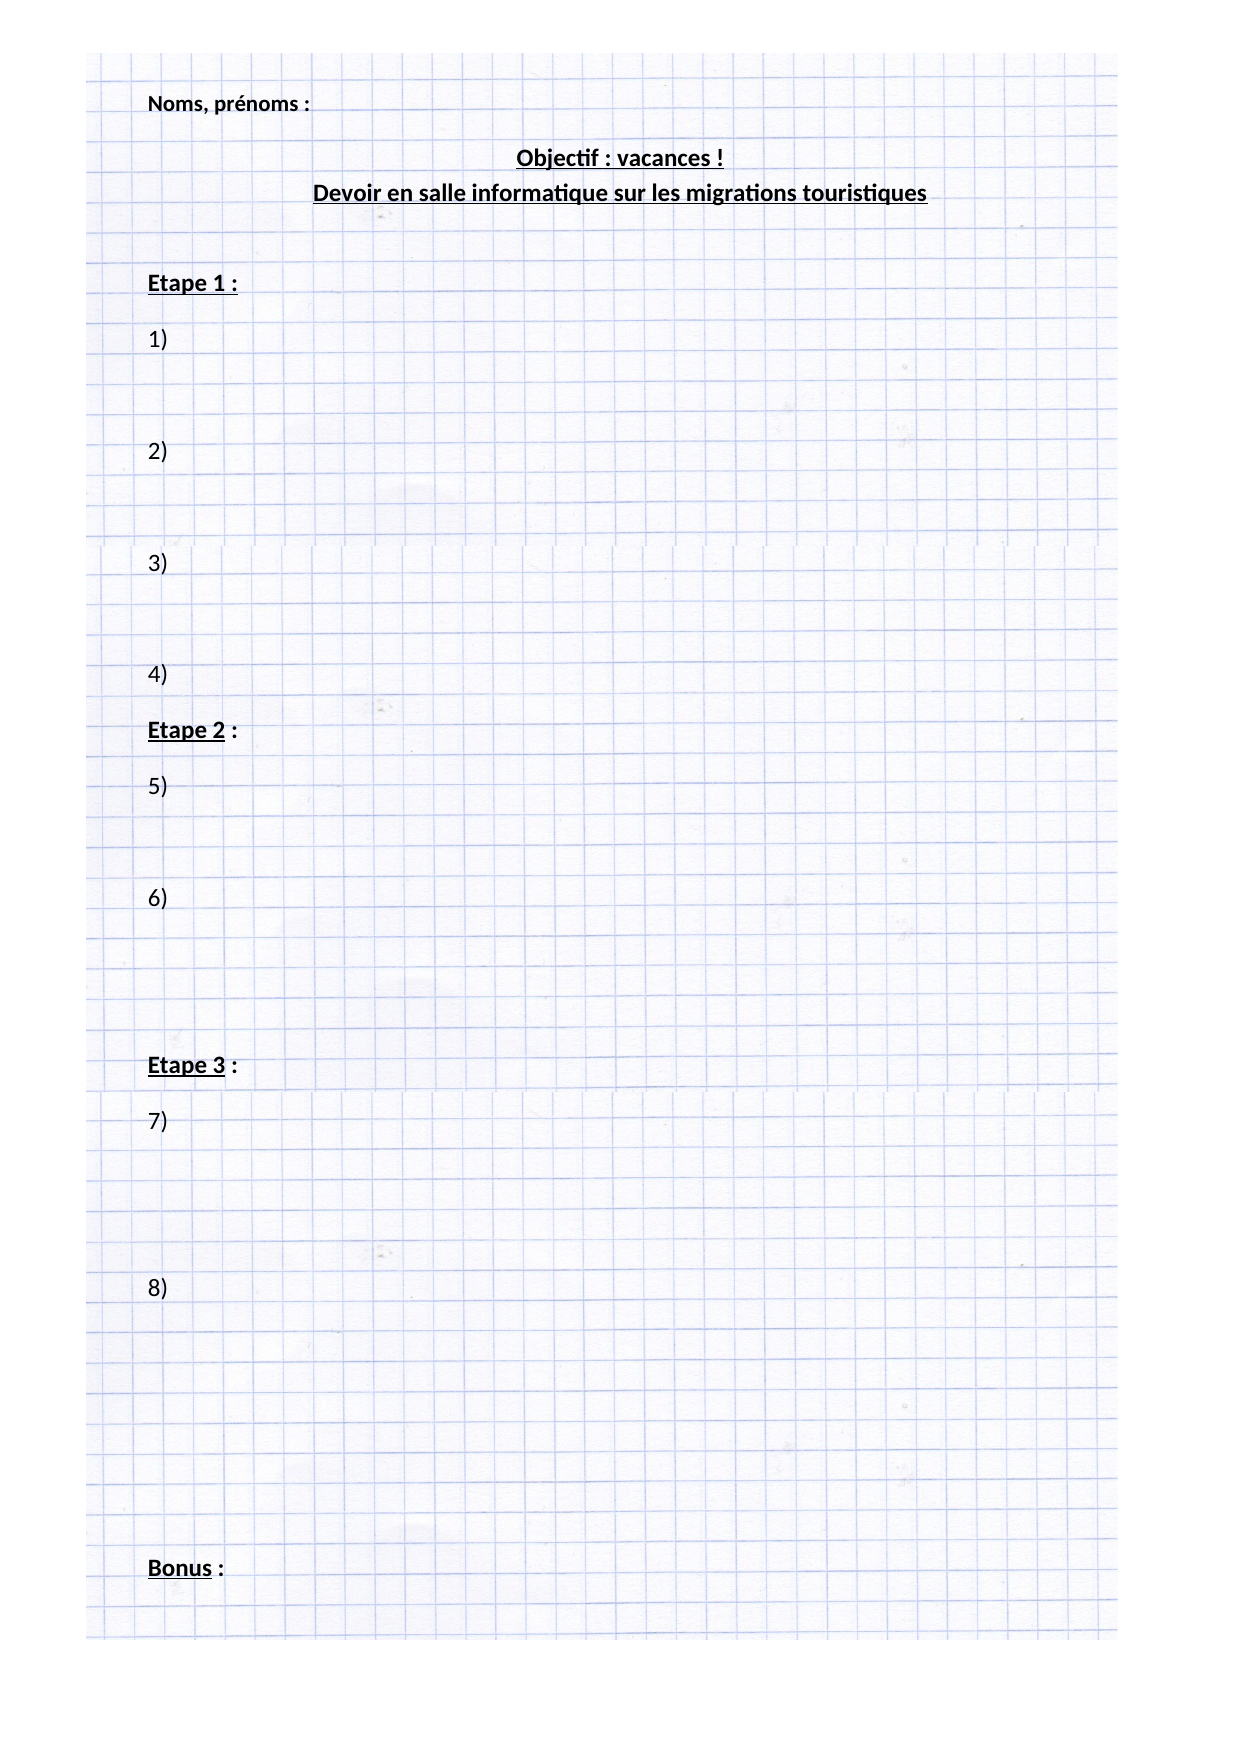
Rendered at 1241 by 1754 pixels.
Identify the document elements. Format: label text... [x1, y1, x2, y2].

text 2) [148, 435, 1093, 466]
text Etape 2 : [148, 714, 1093, 745]
text Etape 1 : [148, 267, 1093, 298]
picture [86, 53, 1118, 1640]
text 3) [148, 547, 1093, 577]
text 7) [148, 1105, 1093, 1136]
text 8) [148, 1272, 1093, 1303]
text Objectif : vacances ! [148, 142, 1093, 172]
text 1) [148, 323, 1093, 354]
text Etape 3 : [148, 1049, 1093, 1080]
text Bonus : [148, 1552, 1093, 1582]
text Devoir en salle informatique sur les migrations touristiques [148, 177, 1093, 207]
text 4) [148, 658, 1093, 689]
text 6) [148, 882, 1093, 912]
text 5) [148, 770, 1093, 801]
text Noms, prénoms : [148, 89, 1093, 117]
